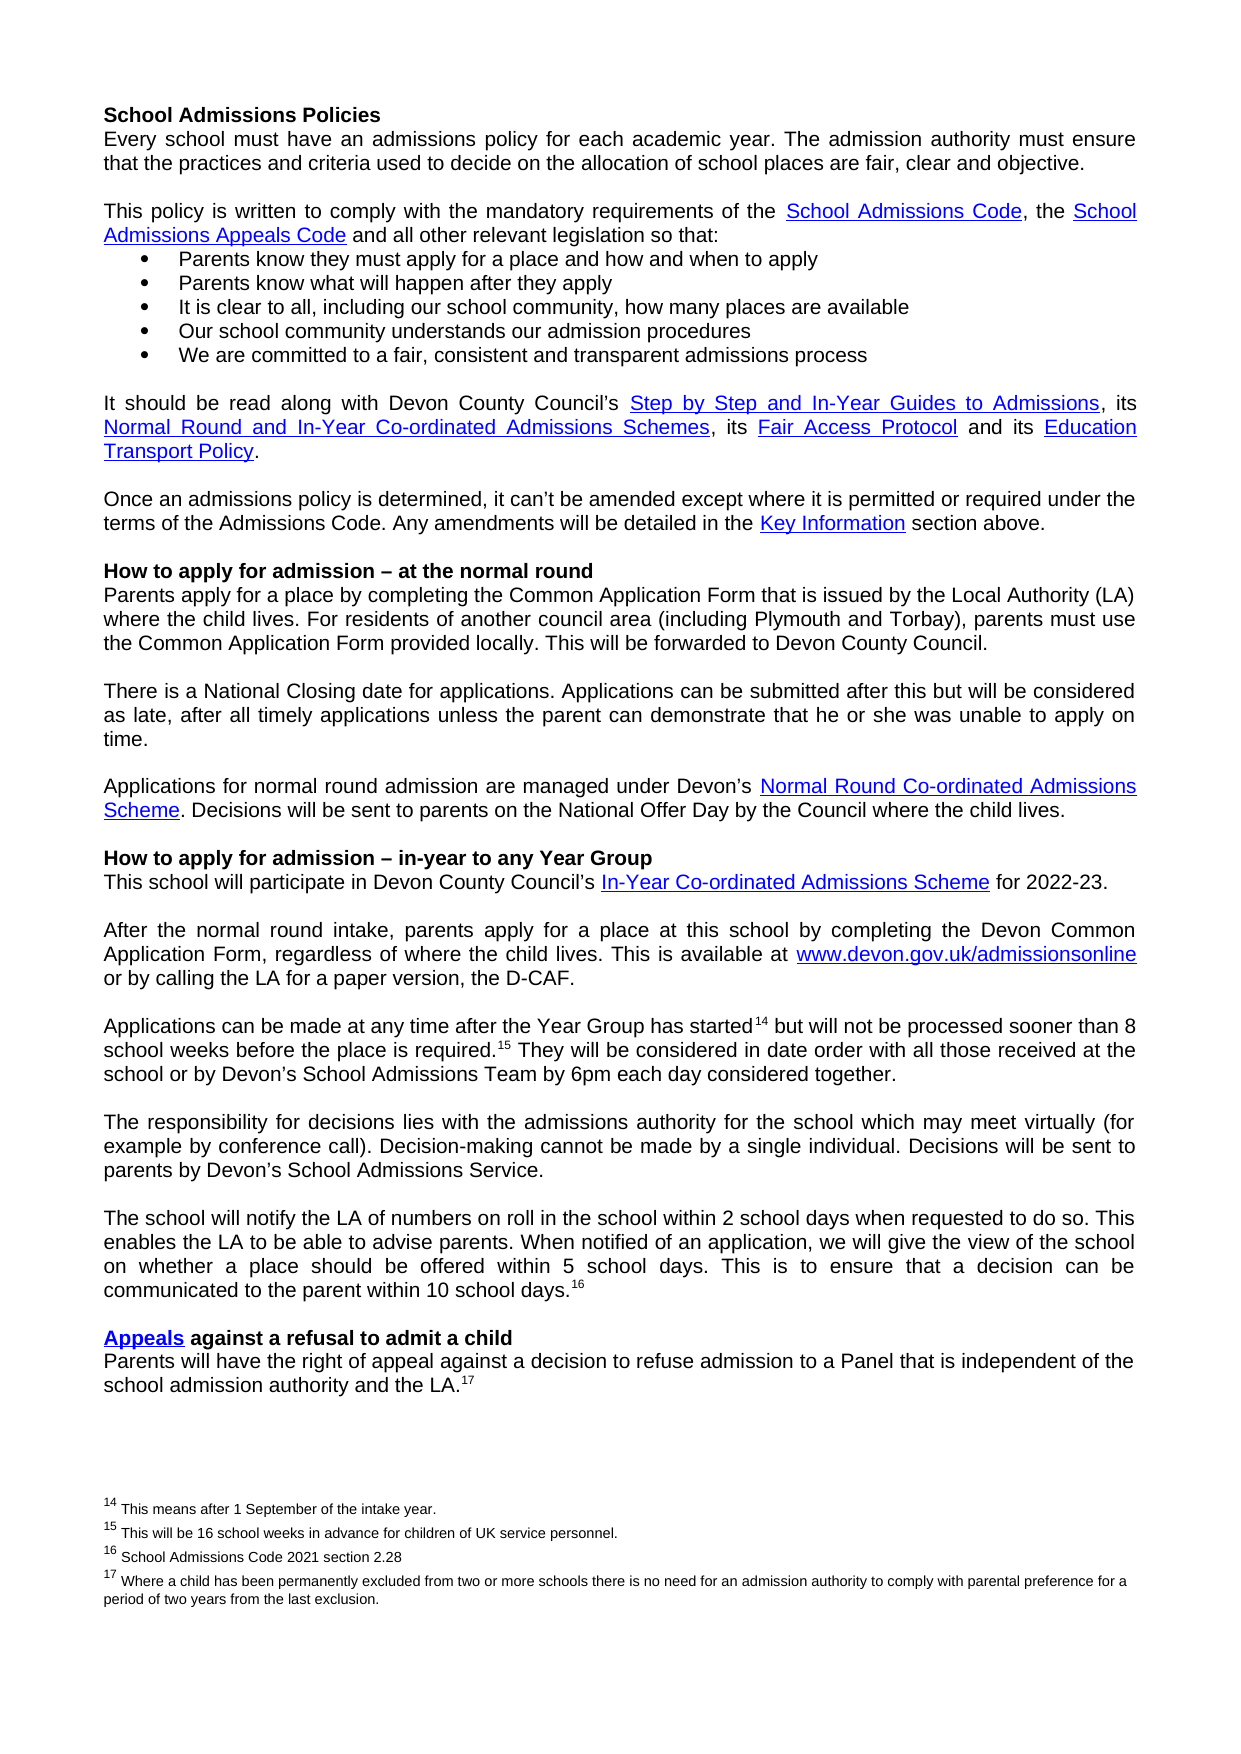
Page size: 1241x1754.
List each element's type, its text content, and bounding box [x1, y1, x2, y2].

text The school will notify the LA of numbers on roll in the school within 2 school days when requested to do so. This enables the LA to be able to advise parents. When notified of an application, we will give the view of the school on whether a place should be offered within 5 school days. This is to ensure that a decision can be communicated to the parent within 10 school days. [103, 1206, 1137, 1301]
text This school will participate in Devon County Council’s In-Year Co-ordinated Admissions Scheme for 2022-23. [103, 870, 1137, 894]
text There is a National Closing date for applications. Applications can be submitted after this but will be considered as late, after all timely applications unless the parent can demonstrate that he or she was unable to apply on time. [103, 678, 1137, 750]
list Parents know they must apply for a place and how and when to apply [141, 247, 1137, 271]
text School Admissions Policies [103, 103, 1137, 127]
text Parents apply for a place by completing the Common Application Form that is issued by the Local Authority (LA) where the child lives. For residents of another council area (including Plymouth and Torbay), parents must use the Common Application Form provided locally. This will be forwarded to Devon County Council. [103, 583, 1137, 654]
text Once an admissions policy is determined, it can’t be amended except where it is permitted or required under the terms of the Admissions Code. Any amendments will be detailed in the Key Information section above. [103, 487, 1137, 535]
text How to apply for admission – in-year to any Year Group [103, 846, 1137, 870]
text How to apply for admission – at the normal round [103, 559, 1137, 583]
list Parents know what will happen after they apply [141, 271, 1137, 295]
text Applications for normal round admission are managed under Devon’s Normal Round Co-ordinated Admissions Scheme. Decisions will be sent to parents on the National Offer Day by the Council where the child lives. [103, 774, 1137, 822]
text This policy is written to comply with the mandatory requirements of the School Admissions Code, the School Admissions Appeals Code and all other relevant legislation so that: [103, 199, 1137, 247]
text Appeals against a refusal to admit a child [103, 1325, 1137, 1349]
list We are committed to a fair, consistent and transparent admissions process [141, 343, 1137, 367]
text It should be read along with Devon County Council’s Step by Step and In-Year Guides to Admissions, its Normal Round and In-Year Co-ordinated Admissions Schemes, its Fair Access Protocol and its Education Transport Policy. [103, 391, 1137, 463]
text The responsibility for decisions lies with the admissions authority for the school which may meet virtually (for example by conference call). Decision-making cannot be made by a single individual. Decisions will be sent to parents by Devon’s School Admissions Service. [103, 1110, 1137, 1182]
text Parents will have the right of appeal against a decision to refuse admission to a Panel that is independent of the school admission authority and the LA. [103, 1349, 1137, 1397]
text Applications can be made at any time after the Year Group has started but will not be processed sooner than 8 school weeks before the place is required. They will be considered in date order with all those received at the school or by Devon’s School Admissions Team by 6pm each day considered together. [103, 1014, 1137, 1086]
list Our school community understands our admission procedures [141, 319, 1137, 343]
text Every school must have an admissions policy for each academic year. The admission authority must ensure that the practices and criteria used to decide on the allocation of school places are fair, clear and objective. [103, 127, 1137, 175]
list It is clear to all, including our school community, how many places are available [141, 295, 1137, 319]
text After the normal round intake, parents apply for a place at this school by completing the Devon Common Application Form, regardless of where the child lives. This is available at www.devon.gov.uk/admissionsonline or by calling the LA for a paper version, the D-CAF. [103, 918, 1137, 990]
